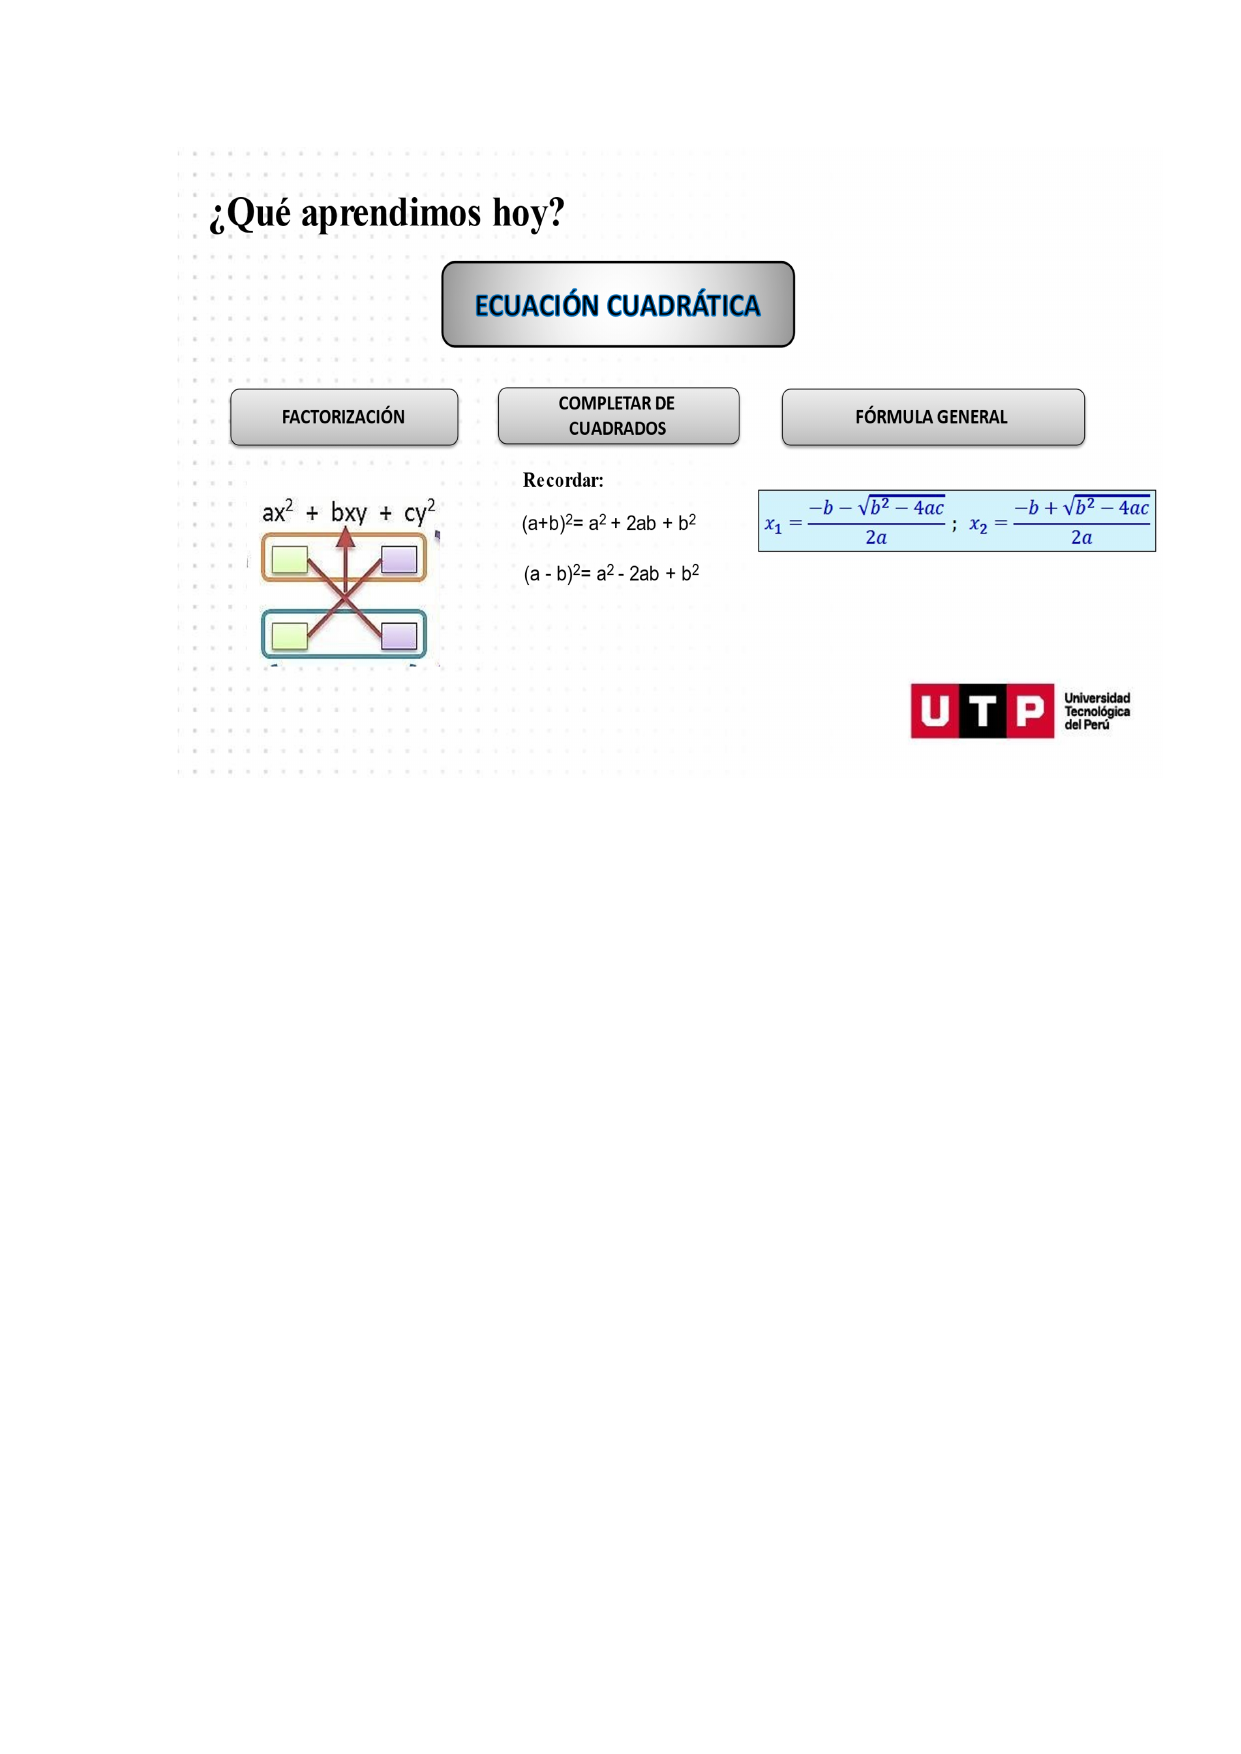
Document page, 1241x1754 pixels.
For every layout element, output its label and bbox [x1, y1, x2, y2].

picture [177, 147, 1164, 778]
